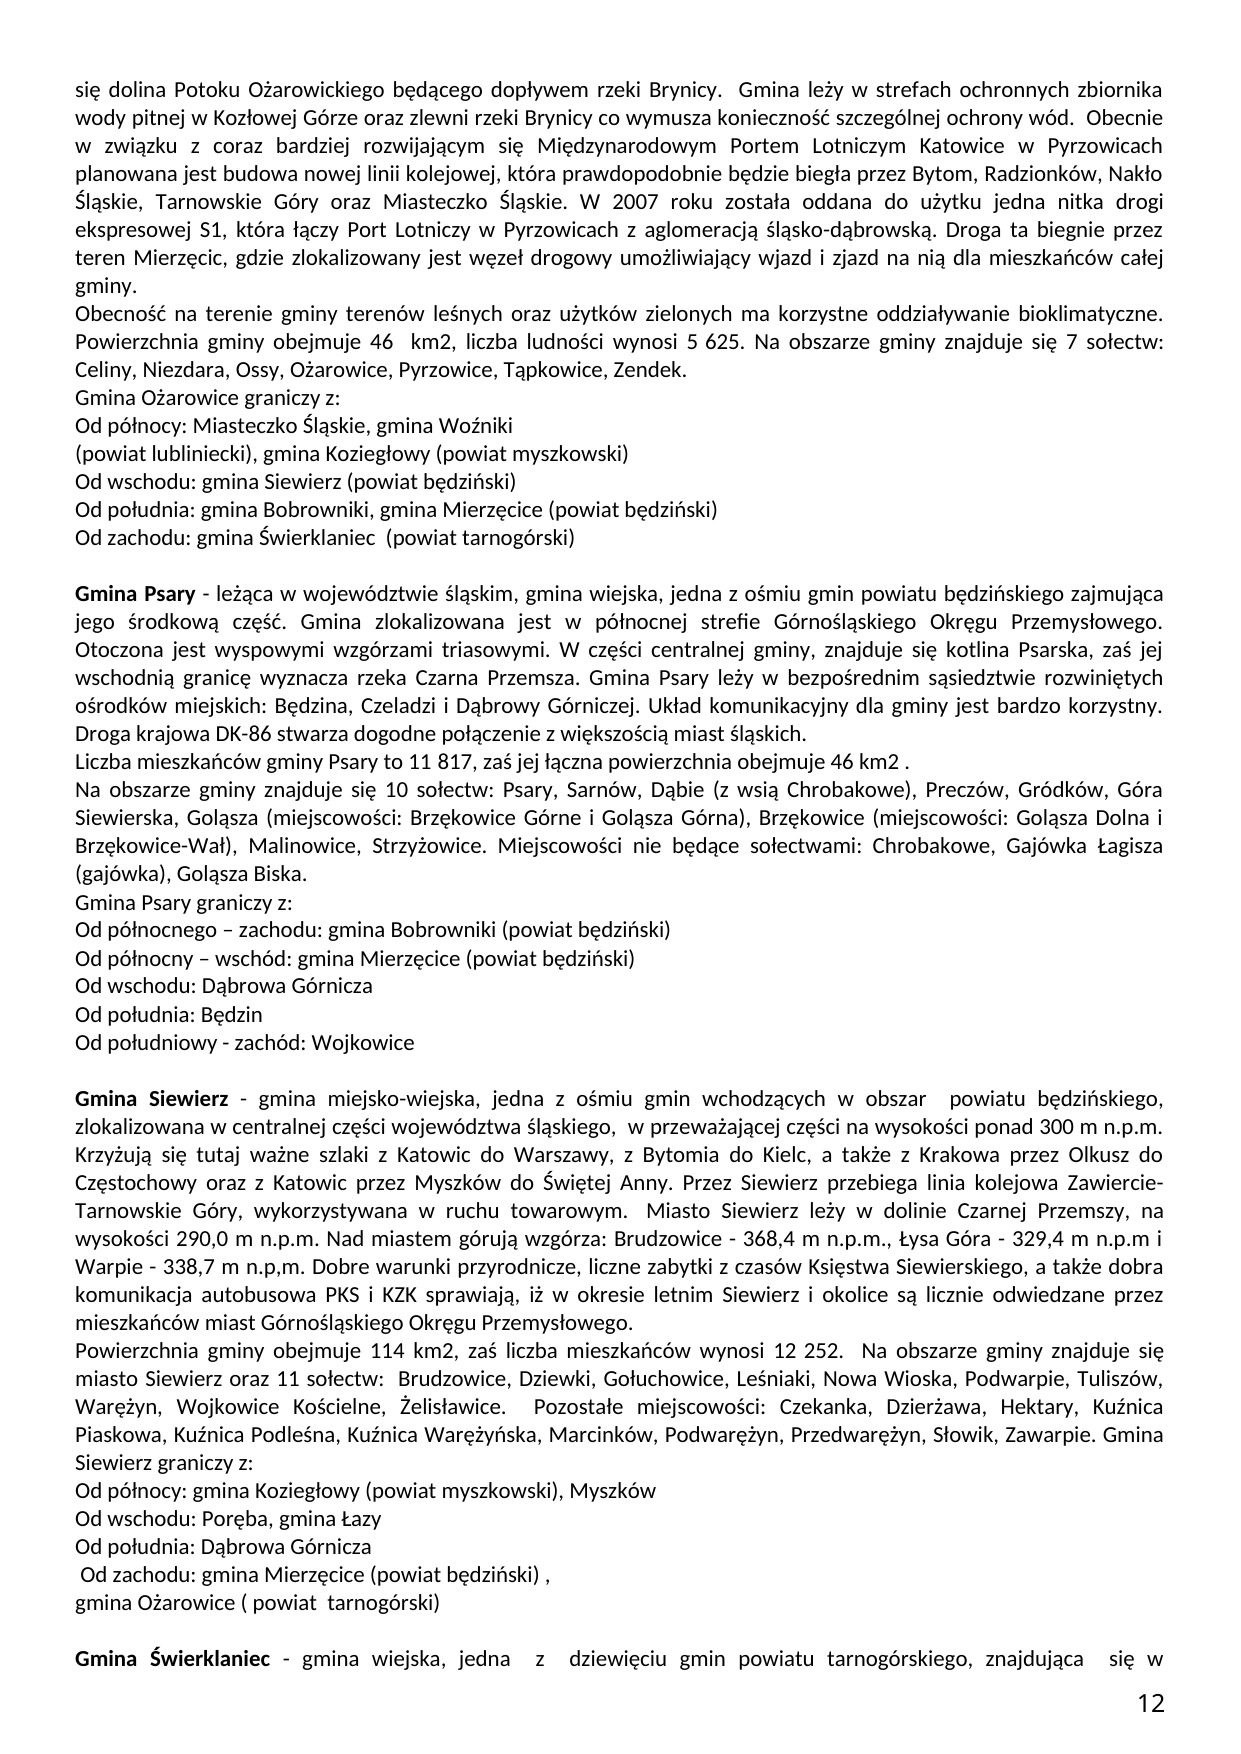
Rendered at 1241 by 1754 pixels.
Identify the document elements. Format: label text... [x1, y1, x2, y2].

text Od północy: gmina Koziegłowy (powiat myszkowski), Myszków [75, 1476, 1165, 1504]
text Gmina Psary - leżąca w województwie śląskim, gmina wiejska, jedna z ośmiu gmin powiatu będzińskiego zajmująca jego środkową część. Gmina zlokalizowana jest w północnej strefie Górnośląskiego Okręgu Przemysłowego. Otoczona jest wyspowymi wzgórzami triasowymi. W części centralnej gminy, znajduje się kotlina Psarska, zaś jej wschodnią granicę wyznacza rzeka Czarna Przemsza. Gmina Psary leży w bezpośrednim sąsiedztwie rozwiniętych ośrodków miejskich: Będzina, Czeladzi i Dąbrowy Górniczej. Układ komunikacyjny dla gminy jest bardzo korzystny. Droga krajowa DK-86 stwarza dogodne połączenie z większością miast śląskich. [75, 579, 1165, 747]
text Od północy: Miasteczko Śląskie, gmina Woźniki [75, 411, 1165, 439]
text Obecność na terenie gminy terenów leśnych oraz użytków zielonych ma korzystne oddziaływanie bioklimatyczne. Powierzchnia gminy obejmuje 46 km2, liczba ludności wynosi 5 625. Na obszarze gminy znajduje się 7 sołectw: Celiny, Niezdara, Ossy, Ożarowice, Pyrzowice, Tąpkowice, Zendek. [75, 299, 1165, 383]
text (powiat lubliniecki), gmina Koziegłowy (powiat myszkowski) [75, 439, 1165, 467]
text Od południa: Dąbrowa Górnicza [75, 1532, 1165, 1560]
text Od południowy - zachód: Wojkowice [75, 1028, 1165, 1056]
text Od wschodu: gmina Siewierz (powiat będziński) [75, 467, 1165, 495]
text Od północny – wschód: gmina Mierzęcice (powiat będziński) [75, 944, 1165, 972]
text Od wschodu: Dąbrowa Górnicza [75, 972, 1165, 1000]
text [75, 75, 1165, 299]
text Powierzchnia gminy obejmuje 114 km2, zaś liczba mieszkańców wynosi 12 252. Na obszarze gminy znajduje się miasto Siewierz oraz 11 sołectw: Brudzowice, Dziewki, Gołuchowice, Leśniaki, Nowa Wioska, Podwarpie, Tuliszów, Warężyn, Wojkowice Kościelne, Żelisławice. Pozostałe miejscowości: Czekanka, Dzierżawa, Hektary, Kuźnica Piaskowa, Kuźnica Podleśna, Kuźnica Warężyńska, Marcinków, Podwarężyn, Przedwarężyn, Słowik, Zawarpie. Gmina Siewierz graniczy z: [75, 1336, 1165, 1476]
text Od zachodu: gmina Świerklaniec (powiat tarnogórski) [75, 523, 1165, 551]
text Od wschodu: Poręba, gmina Łazy [75, 1504, 1165, 1532]
text Gmina Ożarowice graniczy z: [75, 383, 1165, 411]
text Liczba mieszkańców gminy Psary to 11 817, zaś jej łączna powierzchnia obejmuje 46 km2 . [75, 747, 1165, 776]
text Od północnego – zachodu: gmina Bobrowniki (powiat będziński) [75, 916, 1165, 944]
text Gmina Psary graniczy z: [75, 888, 1165, 916]
text Od południa: gmina Bobrowniki, gmina Mierzęcice (powiat będziński) [75, 495, 1165, 523]
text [75, 1644, 1165, 1672]
text Od południa: Będzin [75, 1000, 1165, 1028]
text Od zachodu: gmina Mierzęcice (powiat będziński) , gmina Ożarowice ( powiat tarnogórski) [75, 1560, 1165, 1616]
text Gmina Siewierz - gmina miejsko-wiejska, jedna z ośmiu gmin wchodzących w obszar powiatu będzińskiego, zlokalizowana w centralnej części województwa śląskiego, w przeważającej części na wysokości ponad 300 m n.p.m. Krzyżują się tutaj ważne szlaki z Katowic do Warszawy, z Bytomia do Kielc, a także z Krakowa przez Olkusz do Częstochowy oraz z Katowic przez Myszków do Świętej Anny. Przez Siewierz przebiega linia kolejowa Zawiercie-Tarnowskie Góry, wykorzystywana w ruchu towarowym. Miasto Siewierz leży w dolinie Czarnej Przemszy, na wysokości n.p.m. Nad miastem górują wzgórza: Brudzowice - n.p.m., Łysa Góra - n.p.m i Warpie - n.p,m. Dobre warunki przyrodnicze, liczne zabytki z czasów Księstwa Siewierskiego, a także dobra komunikacja autobusowa PKS i KZK sprawiają, iż w okresie letnim Siewierz i okolice są licznie odwiedzane przez mieszkańców miast Górnośląskiego Okręgu Przemysłowego. [75, 1084, 1165, 1336]
text Na obszarze gminy znajduje się 10 sołectw: Psary, Sarnów, Dąbie (z wsią Chrobakowe), Preczów, Gródków, Góra Siewierska, Goląsza (miejscowości: Brzękowice Górne i Goląsza Górna), Brzękowice (miejscowości: Goląsza Dolna i Brzękowice-Wał), Malinowice, Strzyżowice. Miejscowości nie będące sołectwami: Chrobakowe, Gajówka Łagisza (gajówka), Goląsza Biska. [75, 776, 1165, 888]
